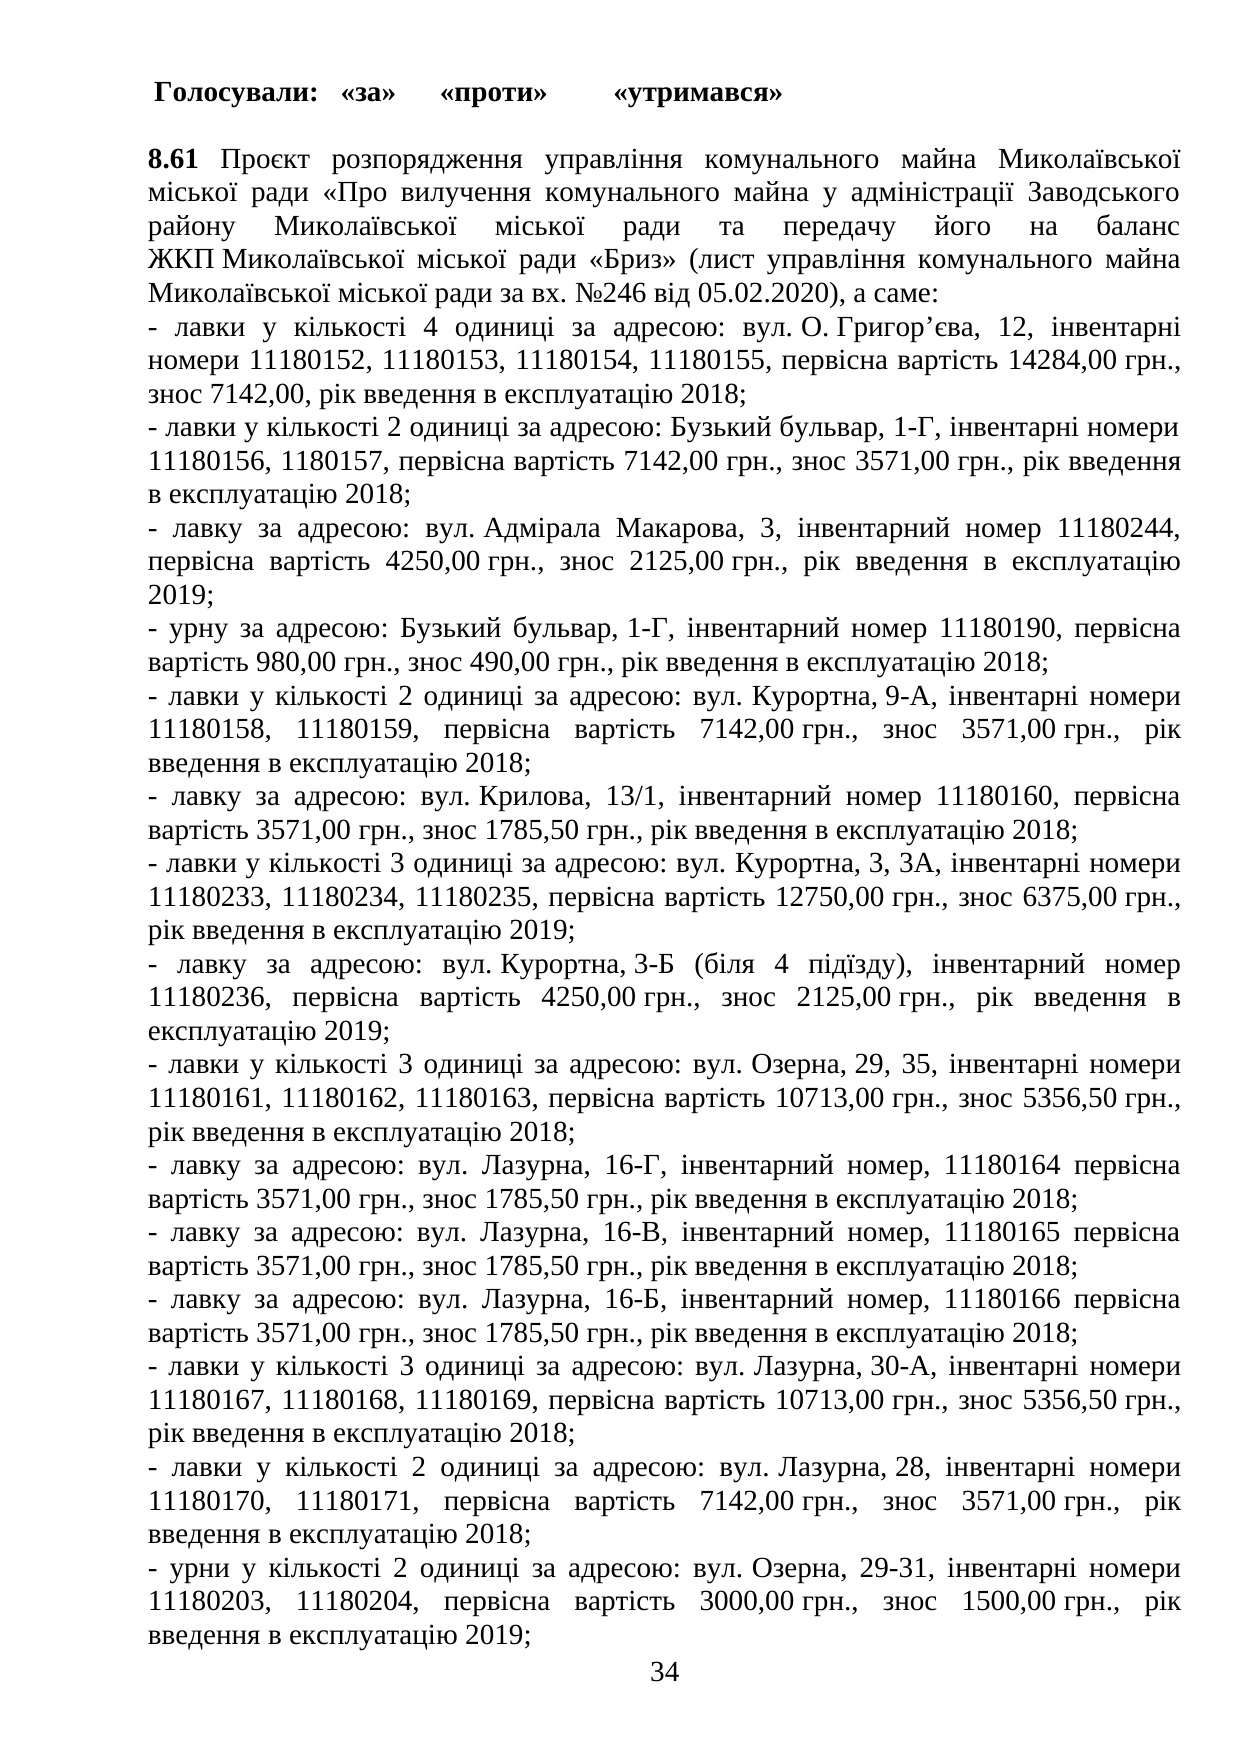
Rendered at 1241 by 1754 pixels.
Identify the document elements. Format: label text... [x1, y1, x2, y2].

list - лавку за адресою: вул. Лазурна, 16-Б, інвентарний номер, 11180166 первісна вартість 3571,00 грн., знос 1785,50 грн., рік введення в експлуатацію 2018; [148, 1281, 1181, 1348]
list - лавки у кількості 2 одиниці за адресою: Бузький бульвар, 1-Г, інвентарні номери 11180156, 1180157, первісна вартість 7142,00 грн., знос 3571,00 грн., рік введення в експлуатацію 2018; [148, 409, 1181, 510]
list - лавки у кількості 3 одиниці за адресою: вул. Курортна, 3, 3А, інвентарні номери 11180233, 11180234, 11180235, первісна вартість 12750,00 грн., знос 6375,00 грн., рік введення в експлуатацію 2019; [148, 845, 1181, 946]
list - лавку за адресою: вул. Адмірала Макарова, 3, інвентарний номер 11180244, первісна вартість 4250,00 грн., знос 2125,00 грн., рік введення в експлуатацію 2019; [148, 510, 1181, 611]
list - лавку за адресою: вул. Крилова, 13/1, інвентарний номер 11180160, первісна вартість 3571,00 грн., знос 1785,50 грн., рік введення в експлуатацію 2018; [148, 778, 1181, 845]
list - лавки у кількості 4 одиниці за адресою: вул. О. Григор’єва, 12, інвентарні номери 11180152, 11180153, 11180154, 11180155, первісна вартість 14284,00 грн., знос 7142,00, рік введення в експлуатацію 2018; [148, 309, 1181, 409]
list - лавки у кількості 2 одиниці за адресою: вул. Курортна, 9-А, інвентарні номери 11180158, 11180159, первісна вартість 7142,00 грн., знос 3571,00 грн., рік введення в експлуатацію 2018; [148, 678, 1181, 778]
list - урну за адресою: Бузький бульвар, 1-Г, інвентарний номер 11180190, первісна вартість 980,00 грн., знос 490,00 грн., рік введення в експлуатацію 2018; [148, 611, 1181, 678]
list - лавку за адресою: вул. Лазурна, 16-Г, інвентарний номер, 11180164 первісна вартість 3571,00 грн., знос 1785,50 грн., рік введення в експлуатацію 2018; [148, 1147, 1181, 1214]
list - лавку за адресою: вул. Лазурна, 16-В, інвентарний номер, 11180165 первісна вартість 3571,00 грн., знос 1785,50 грн., рік введення в експлуатацію 2018; [148, 1214, 1181, 1281]
list - лавки у кількості 2 одиниці за адресою: вул. Лазурна, 28, інвентарні номери 11180170, 11180171, первісна вартість 7142,00 грн., знос 3571,00 грн., рік введення в експлуатацію 2018; [148, 1449, 1181, 1550]
list - лавки у кількості 3 одиниці за адресою: вул. Озерна, 29, 35, інвентарні номери 11180161, 11180162, 11180163, первісна вартість 10713,00 грн., знос 5356,50 грн., рік введення в експлуатацію 2018; [148, 1047, 1181, 1147]
list Голосували: «за» «проти» «утримався» [148, 74, 1181, 107]
list - урни у кількості 2 одиниці за адресою: вул. Озерна, 29-31, інвентарні номери 11180203, 11180204, первісна вартість 3000,00 грн., знос 1500,00 грн., рік введення в експлуатацію 2019; [148, 1550, 1181, 1650]
list 8.61 Проєкт розпорядження управління комунального майна Миколаївської міської ради «Про вилучення комунального майна у адміністрації Заводського району Миколаївської міської ради та передачу його на баланс ЖКП Миколаївської міської ради «Бриз» (лист управління комунального майна Миколаївської міської ради за вх. №246 від 05.02.2020), а саме: [148, 141, 1181, 309]
list - лавки у кількості 3 одиниці за адресою: вул. Лазурна, 30-А, інвентарні номери 11180167, 11180168, 11180169, первісна вартість 10713,00 грн., знос 5356,50 грн., рік введення в експлуатацію 2018; [148, 1348, 1181, 1449]
list - лавку за адресою: вул. Курортна, 3-Б (біля 4 підїзду), інвентарний номер 11180236, первісна вартість 4250,00 грн., знос 2125,00 грн., рік введення в експлуатацію 2019; [148, 946, 1181, 1047]
